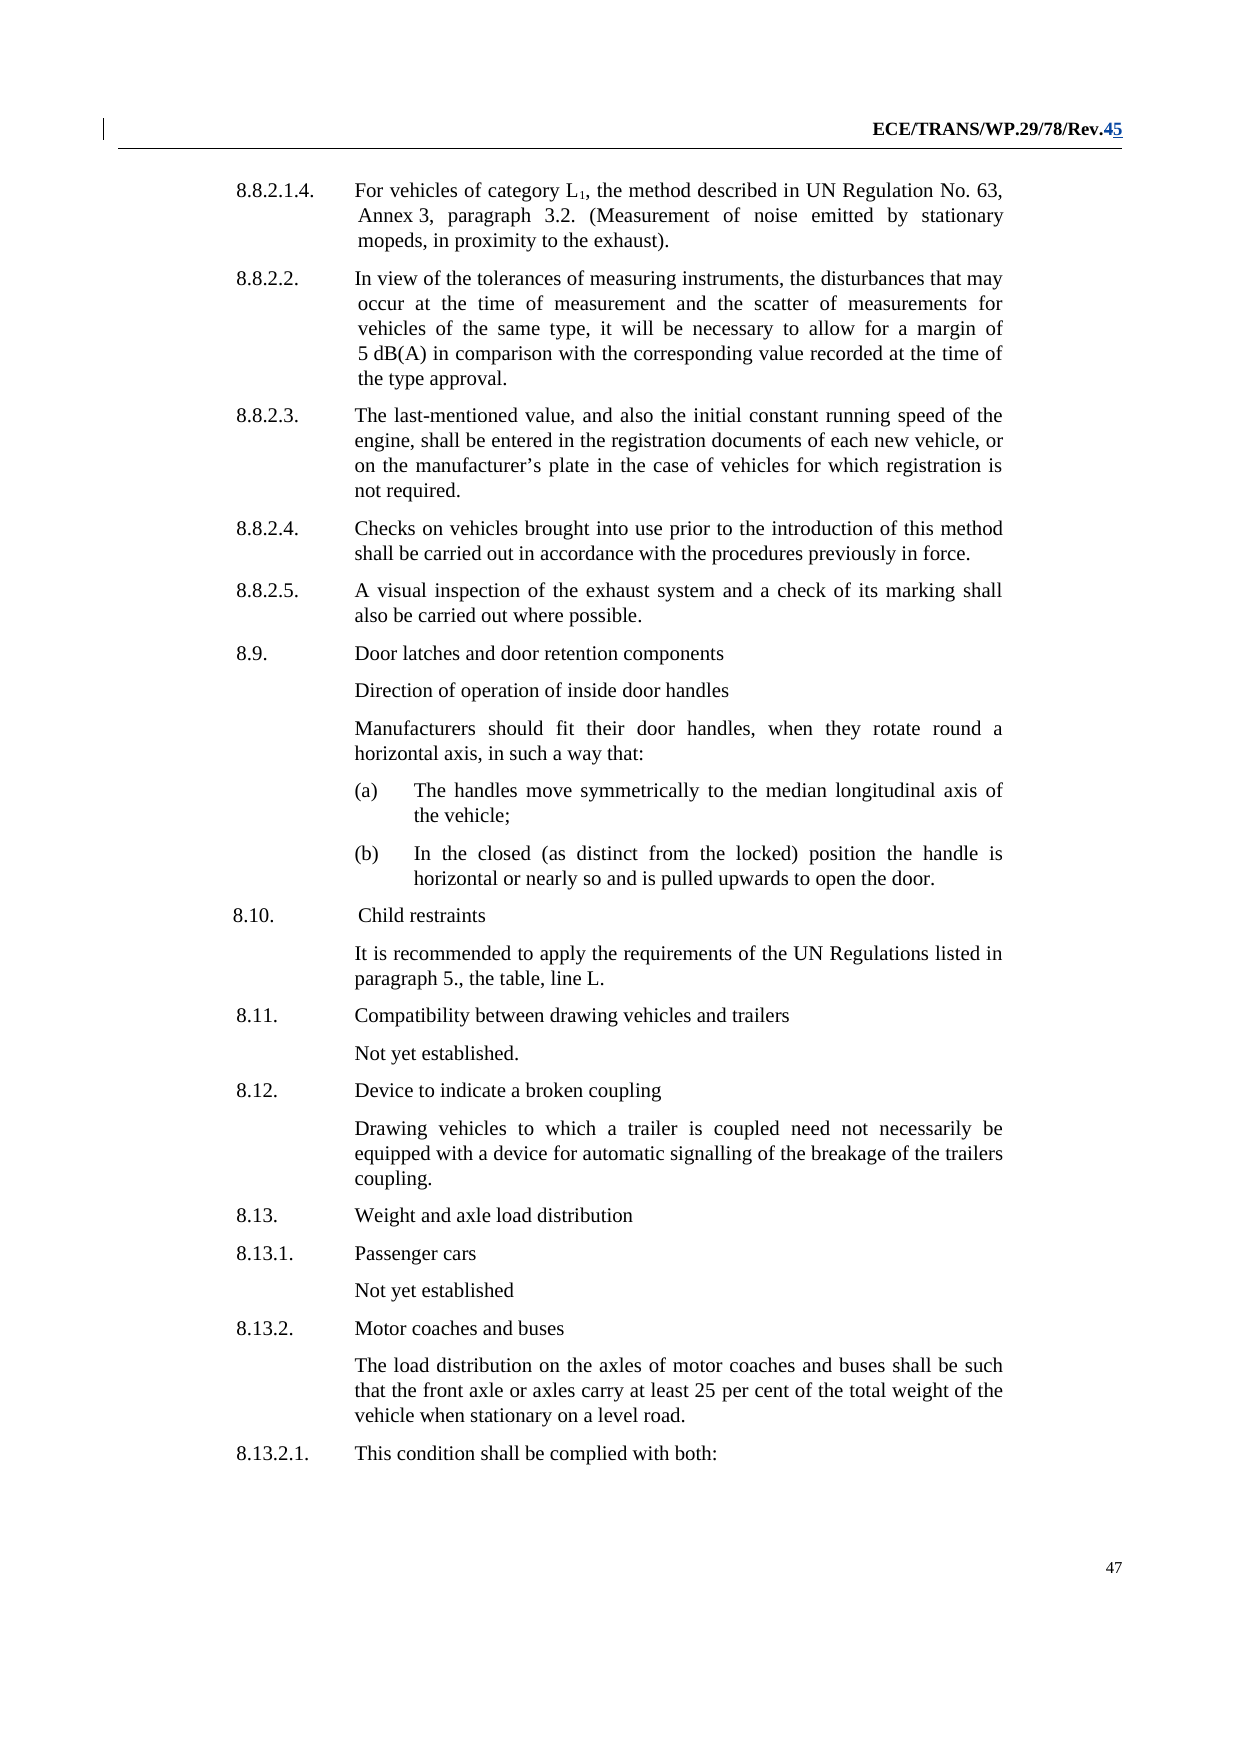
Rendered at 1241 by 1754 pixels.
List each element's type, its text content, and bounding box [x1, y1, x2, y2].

text 8.9. Door latches and door retention components [236, 640, 1004, 665]
text Manufacturers should fit their door handles, when they rotate round a horizontal axis, in such a way that: [354, 715, 1004, 765]
text 8.13.2.1. This condition shall be complied with both: [236, 1440, 1004, 1465]
text Not yet established [236, 1277, 1004, 1302]
text Direction of operation of inside door handles [236, 677, 1004, 702]
text Not yet established. [236, 1040, 1004, 1065]
text 8.8.2.4. Checks on vehicles brought into use prior to the introduction of this method shall be carried out in accordance with the procedures previously in force. [236, 515, 1004, 565]
text The load distribution on the axles of motor coaches and buses shall be such that the front axle or axles carry at least 25 per cent of the total weight of the vehicle when stationary on a level road. [354, 1352, 1004, 1427]
text 8.11. Compatibility between drawing vehicles and trailers [236, 1002, 1004, 1027]
text (b) In the closed (as distinct from the locked) position the handle is horizontal or nearly so and is pulled upwards to open the door. [354, 840, 1004, 890]
text 8.13. Weight and axle load distribution [236, 1202, 1004, 1227]
text 8.8.2.1.4. For vehicles of category L1, the method described in UN Regulation No. 63, Annex 3, paragraph 3.2. (Measurement of noise emitted by stationary mopeds, in proximity to the exhaust). [236, 177, 1004, 252]
text 8.10. Child restraints [233, 902, 1004, 927]
text 8.13.2. Motor coaches and buses [236, 1315, 1004, 1340]
text 8.13.1. Passenger cars [236, 1240, 1004, 1265]
text It is recommended to apply the requirements of the UN Regulations listed in paragraph 5., the table, line L. [236, 940, 1004, 990]
text 8.12. Device to indicate a broken coupling [236, 1077, 1004, 1102]
text (a) The handles move symmetrically to the median longitudinal axis of the vehicle; [354, 777, 1004, 827]
text 8.8.2.5. A visual inspection of the exhaust system and a check of its marking shall also be carried out where possible. [236, 577, 1004, 627]
text 8.8.2.2. In view of the tolerances of measuring instruments, the disturbances that may occur at the time of measurement and the scatter of measurements for vehicles of the same type, it will be necessary to allow for a margin of 5 dB(A) in comparison with the corresponding value recorded at the time of the type approval. [236, 265, 1004, 390]
text Drawing vehicles to which a trailer is coupled need not necessarily be equipped with a device for automatic signalling of the breakage of the trailers coupling. [354, 1115, 1004, 1190]
text 8.8.2.3. The last-mentioned value, and also the initial constant running speed of the engine, shall be entered in the registration documents of each new vehicle, or on the manufacturer’s plate in the case of vehicles for which registration is not required. [236, 402, 1004, 502]
